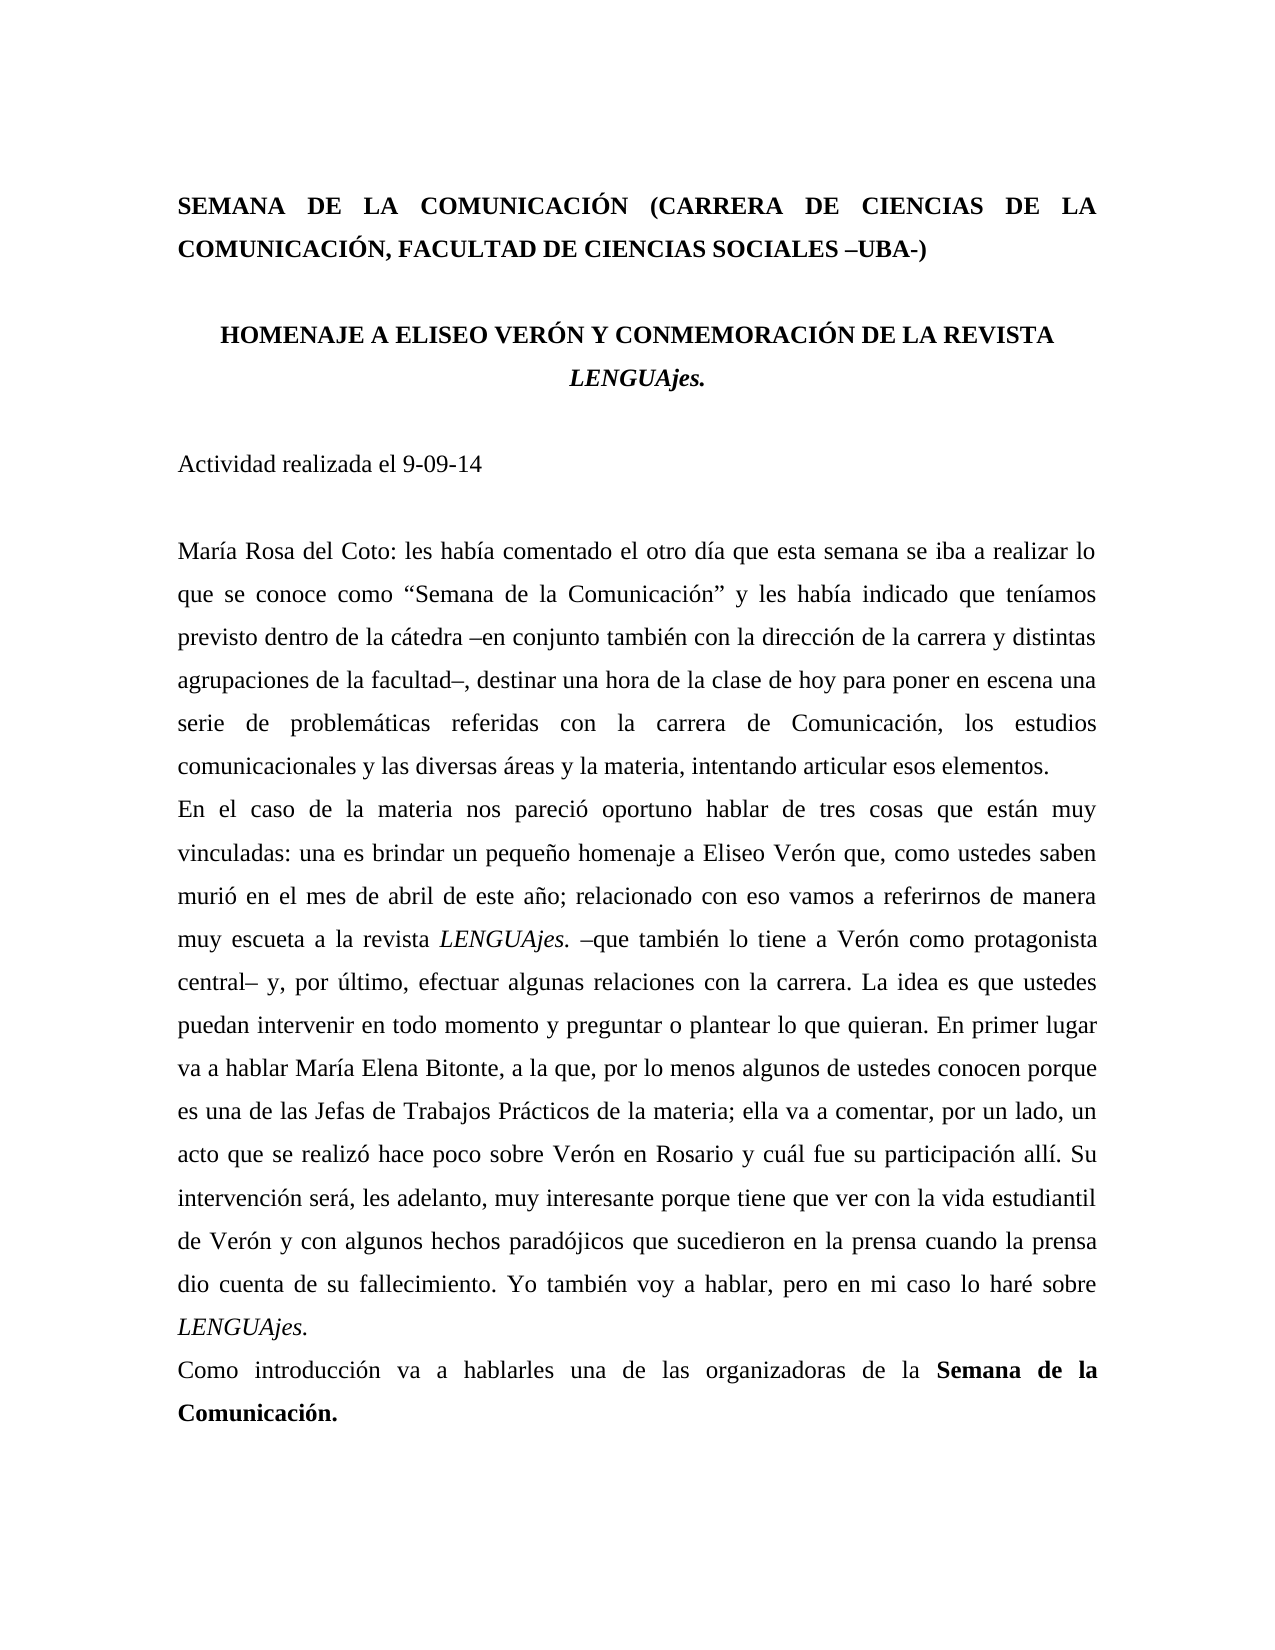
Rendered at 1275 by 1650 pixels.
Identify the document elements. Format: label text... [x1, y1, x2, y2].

text HOMENAJE A ELISEO VERÓN Y CONMEMORACIÓN DE LA REVISTA LENGUAjes. [177, 320, 1098, 392]
text Actividad realizada el 9-09-14 [177, 449, 1098, 478]
text En el caso de la materia nos pareció oportuno hablar de tres cosas que están muy vinculadas: una es brindar un pequeño homenaje a Eliseo Verón que, como ustedes saben murió en el mes de abril de este año; relacionado con eso vamos a referirnos de manera muy escueta a la revista LENGUAjes. –que también lo tiene a Verón como protagonista central– y, por último, efectuar algunas relaciones con la carrera. La idea es que ustedes puedan intervenir en todo momento y preguntar o plantear lo que quieran. En primer lugar va a hablar María Elena Bitonte, a la que, por lo menos algunos de ustedes conocen porque es una de las Jefas de Trabajos Prácticos de la materia; ella va a comentar, por un lado, un acto que se realizó hace poco sobre Verón en Rosario y cuál fue su participación allí. Su intervención será, les adelanto, muy interesante porque tiene que ver con la vida estudiantil de Verón y con algunos hechos paradójicos que sucedieron en la prensa cuando la prensa dio cuenta de su fallecimiento. Yo también voy a hablar, pero en mi caso lo haré sobre LENGUAjes. [177, 794, 1098, 1341]
text SEMANA DE LA COMUNICACIÓN (CARRERA DE CIENCIAS DE LA COMUNICACIÓN, FACULTAD DE CIENCIAS SOCIALES –UBA-) [177, 191, 1098, 263]
text Como introducción va a hablarles una de las organizadoras de la Semana de la Comunicación. [177, 1355, 1098, 1427]
text María Rosa del Coto: les había comentado el otro día que esta semana se iba a realizar lo que se conoce como “Semana de la Comunicación” y les había indicado que teníamos previsto dentro de la cátedra –en conjunto también con la dirección de la carrera y distintas agrupaciones de la facultad–, destinar una hora de la clase de hoy para poner en escena una serie de problemáticas referidas con la carrera de Comunicación, los estudios comunicacionales y las diversas áreas y la materia, intentando articular esos elementos. [177, 536, 1098, 780]
